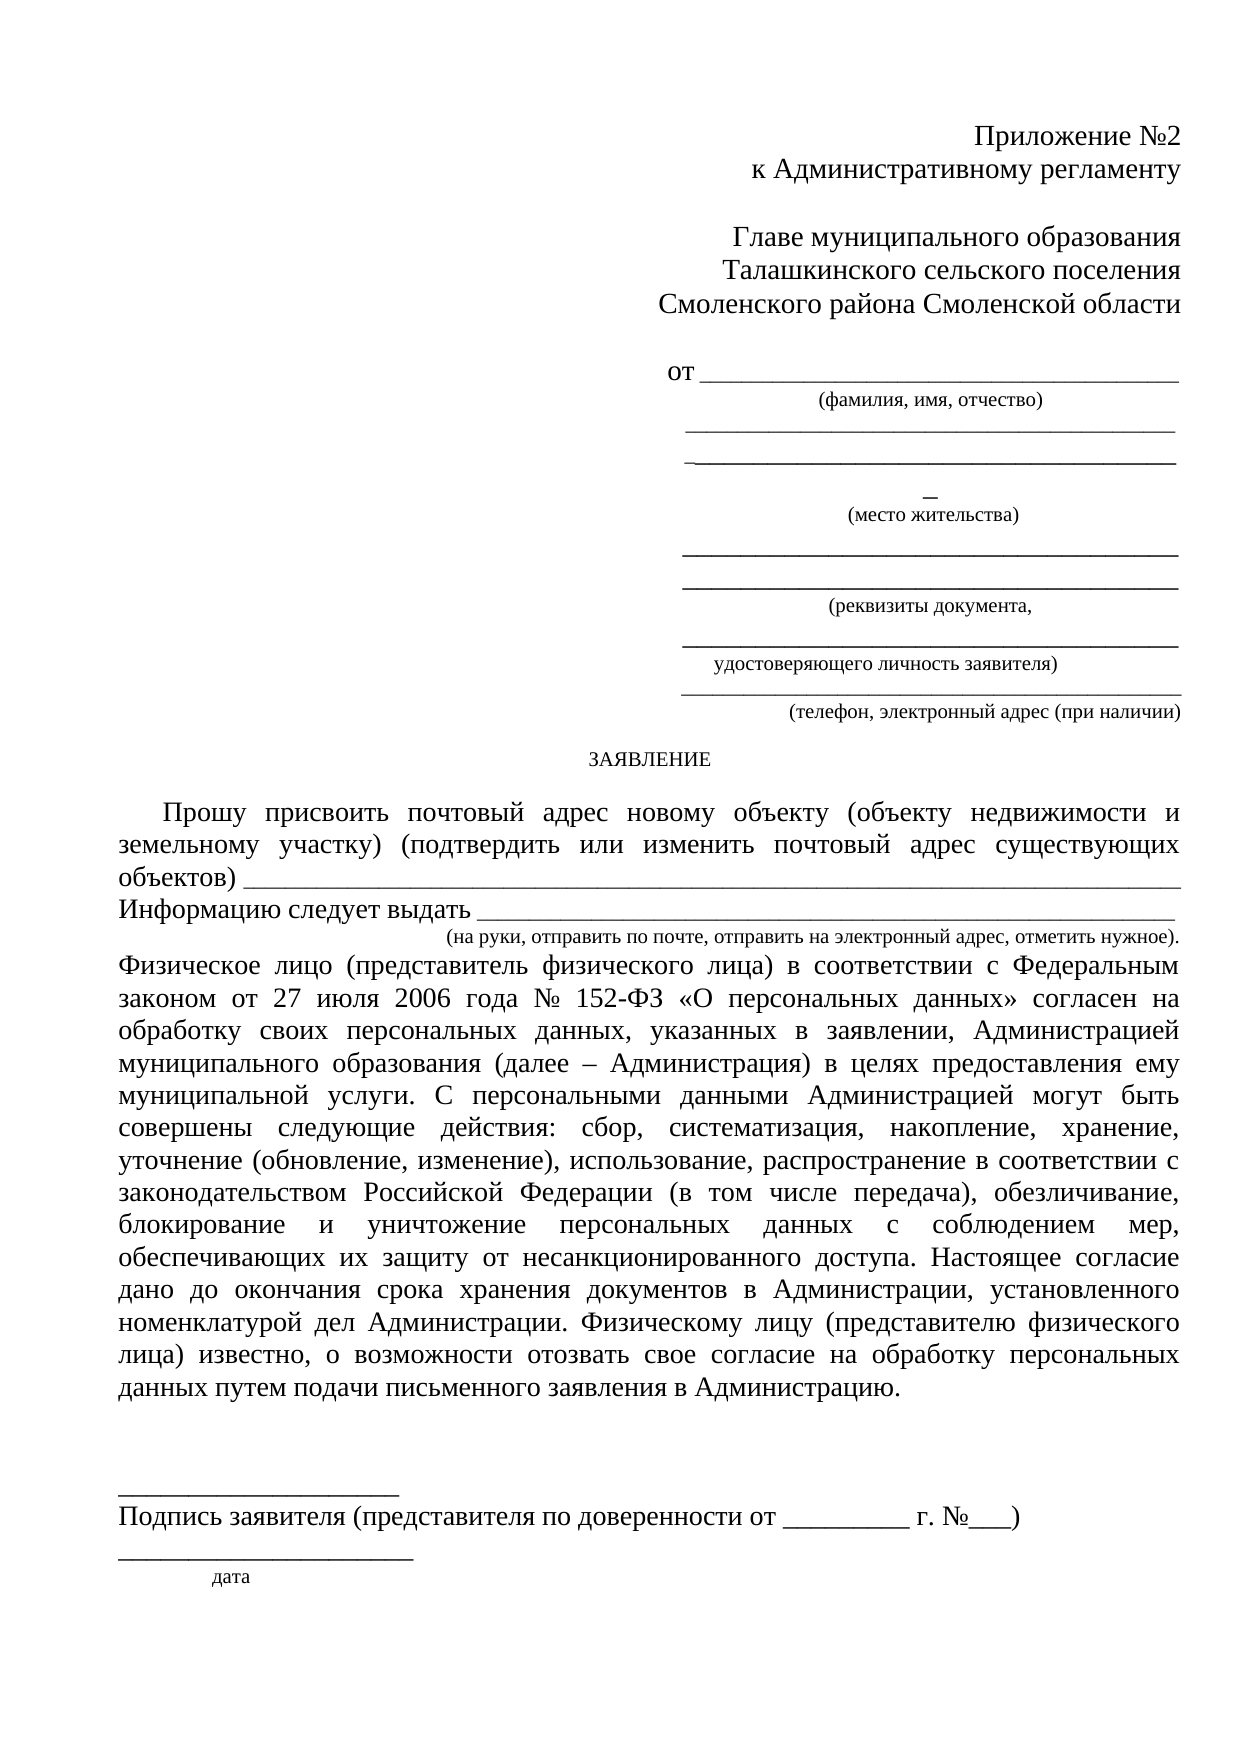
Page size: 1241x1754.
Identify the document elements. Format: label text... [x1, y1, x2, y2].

text __________________________________________________________________________________ [679, 411, 1181, 502]
text Подпись заявителя (представителя по доверенности от _________ г. №___) [118, 1499, 1181, 1532]
text ____________________________________________________________________ (реквизиты документа, __________________________________ [679, 526, 1181, 650]
text к Административному регламенту [118, 152, 1181, 185]
text Смоленского района Смоленской области [118, 286, 1181, 319]
text дата [118, 1564, 1181, 1588]
text Талашкинского сельского поселения [118, 252, 1181, 286]
text удостоверяющего личность заявителя) [591, 650, 1181, 674]
text (фамилия, имя, отчество) [576, 386, 1181, 411]
text (на руки, отправить по почте, отправить на электронный адрес, отметить нужное). [118, 924, 1181, 948]
text Информацию следует выдать ___________________________________________________________________ [118, 892, 1181, 924]
text (место жительства) [118, 502, 1181, 526]
text _____________________ [118, 1532, 1181, 1564]
text Физическое лицо (представитель физического лица) в соответствии с Федеральным законом от 27 июля 2006 года № 152-ФЗ «О персональных данных» согласен на обработку своих персональных данных, указанных в заявлении, Администрацией муниципального образования (далее – Администрация) в целях предоставления ему муниципальной услуги. С персональными данными Администрацией могут быть совершены следующие действия: сбор, систематизация, накопление, хранение, уточнение (обновление, изменение), использование, распространение в соответствии с законодательством Российской Федерации (в том числе передача), обезличивание, блокирование и уничтожение персональных данных с соблюдением мер, обеспечивающих их защиту от несанкционированного доступа. Настоящее согласие дано до окончания срока хранения документов в Администрации, установленного номенклатурой дел Администрации. Физическому лицу (представителю физического лица) известно, о возможности отозвать свое согласие на обработку персональных данных путем подачи письменного заявления в Администрацию. [118, 948, 1181, 1402]
text Приложение №2 [118, 118, 1181, 152]
text ЗАЯВЛЕНИЕ [118, 747, 1181, 771]
text Прошу присвоить почтовый адрес новому объекту (объекту недвижимости и земельному участку) (подтвердить или изменить почтовый адрес существующих объектов) __________________________________________________________________________________________ [118, 795, 1181, 892]
text Главе муниципального образования [118, 219, 1181, 252]
text от ______________________________________________ [664, 353, 1181, 386]
text ____________________ [118, 1467, 1181, 1499]
text (телефон, электронный адрес (при наличии) [679, 698, 1181, 723]
text ________________________________________________ [118, 674, 1181, 698]
